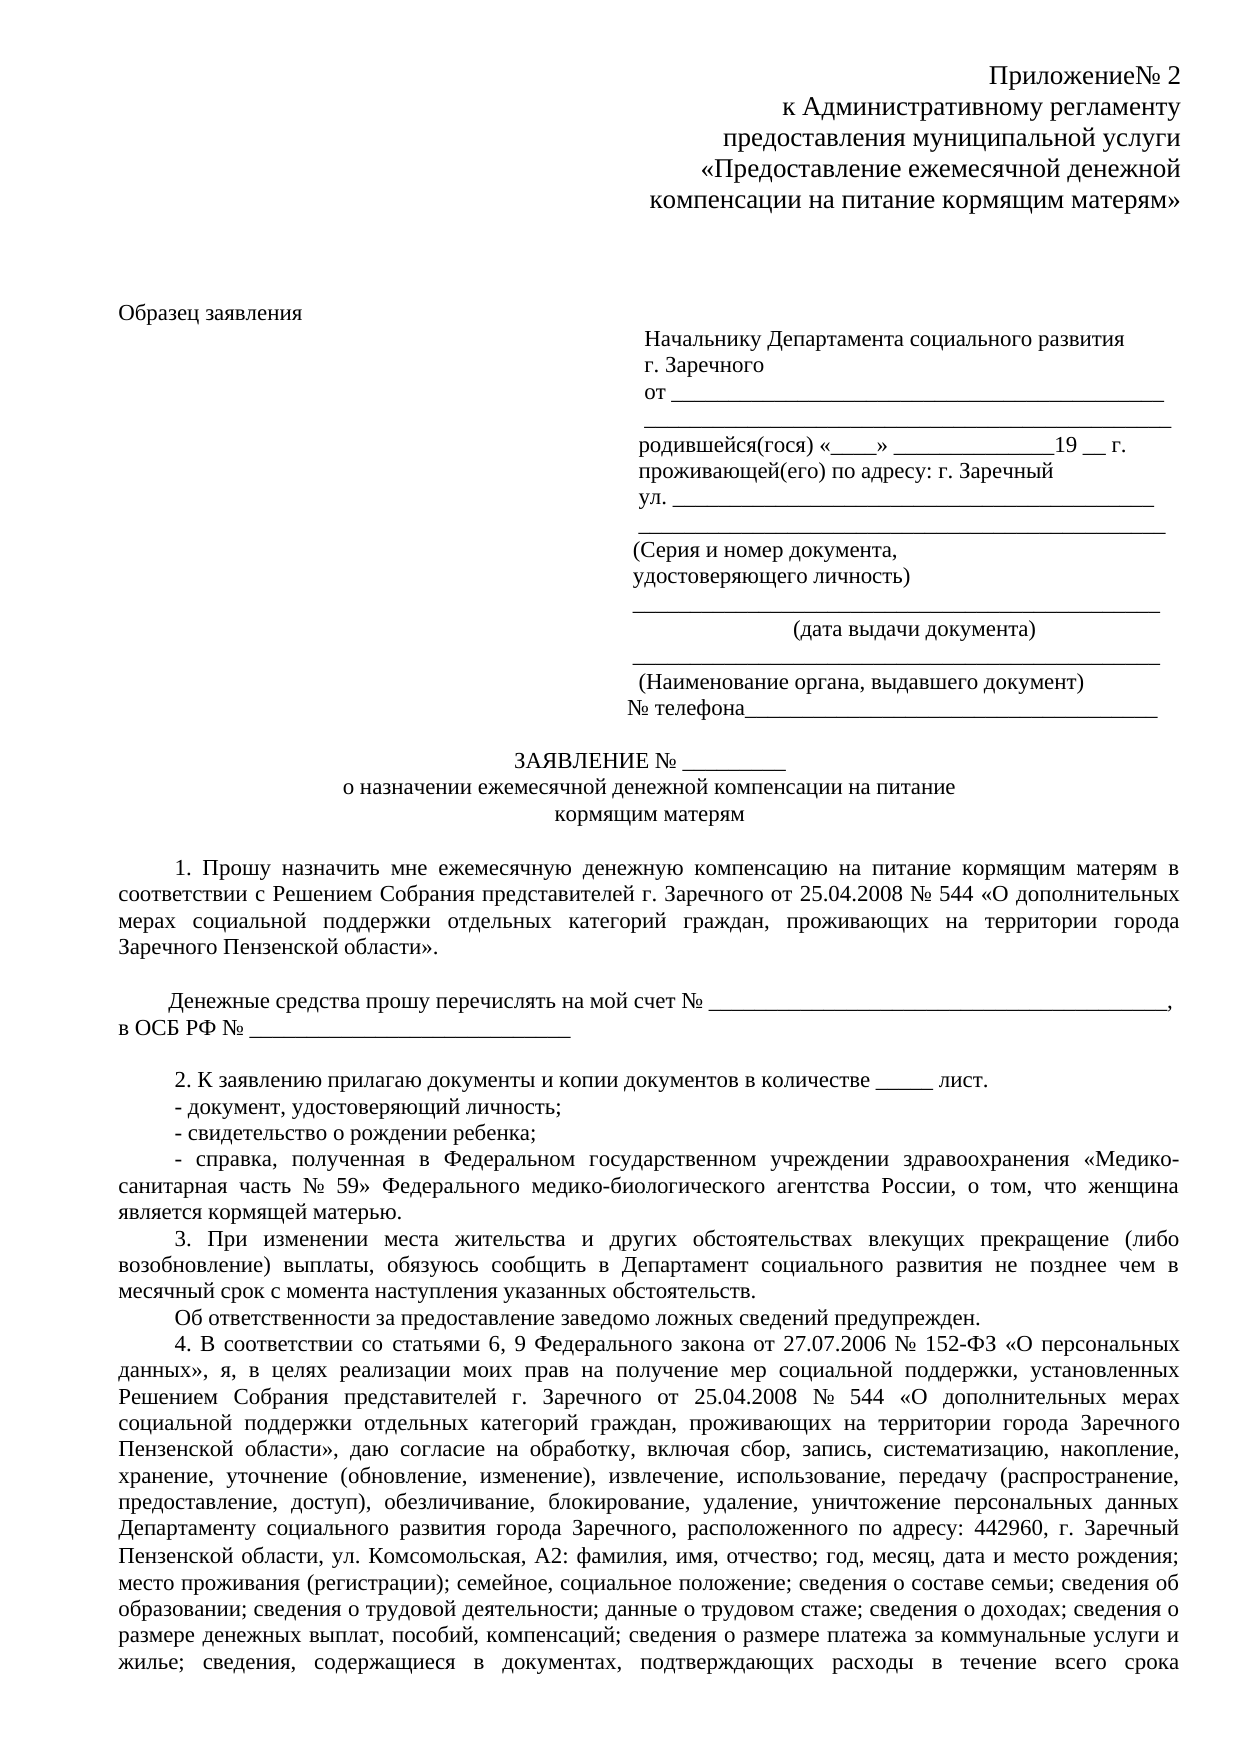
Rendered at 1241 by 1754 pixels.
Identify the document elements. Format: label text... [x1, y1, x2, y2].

text к Административному регламенту [118, 90, 1181, 121]
text «Предоставление ежемесячной денежной [118, 152, 1181, 184]
text Денежные средства прошу перечислять на мой счет № ________________________________________, [118, 987, 1181, 1014]
text ______________________________________________ [118, 589, 1181, 615]
text ______________________________________________ [118, 510, 1181, 536]
text ______________________________________________ [118, 404, 1181, 431]
text 2. К заявлению прилагаю документы и копии документов в количестве _____ лист. [118, 1066, 1181, 1093]
text № телефона____________________________________ [118, 694, 1181, 721]
text 1. Прошу назначить мне ежемесячную денежную компенсацию на питание кормящим матерям в соответствии с Решением Собрания представителей г. Заречного от 25.04.2008 № 544 «О дополнительных мерах социальной поддержки отдельных категорий граждан, проживающих на территории города Заречного Пензенской области». [118, 854, 1181, 959]
text ______________________________________________ [118, 641, 1181, 668]
text г. Заречного [118, 352, 1181, 378]
text 3. При изменении места жительства и других обстоятельствах влекущих прекращение (либо возобновление) выплаты, обязуюсь сообщить в Департамент социального развития не позднее чем в месячный срок с момента наступления указанных обстоятельств. [118, 1224, 1181, 1304]
text в ОСБ РФ № ____________________________ [118, 1014, 1181, 1040]
text (Наименование органа, выдавшего документ) [118, 668, 1181, 694]
text ул. __________________________________________ [118, 483, 1181, 510]
text кормящим матерям [118, 799, 1181, 826]
text проживающей(его) по адресу: г. Заречный [118, 457, 1181, 483]
text - справка, полученная в Федеральном государственном учреждении здравоохранения «Медико-санитарная часть № 59» Федерального медико-биологического агентства России, о том, что женщина является кормящей матерью. [118, 1146, 1181, 1224]
text Начальнику Департамента социального развития [118, 325, 1181, 352]
text предоставления муниципальной услуги [118, 121, 1181, 152]
text удостоверяющего личность) [118, 562, 1181, 589]
text о назначении ежемесячной денежной компенсации на питание [118, 773, 1181, 799]
text ЗАЯВЛЕНИЕ № _________ [118, 747, 1181, 773]
text Образец заявления [118, 299, 1181, 325]
text компенсации на питание кормящим матерям» [118, 184, 1181, 215]
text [118, 1330, 1181, 1674]
text - документ, удостоверяющий личность; [118, 1093, 1181, 1119]
text родившейся(гося) «____» ______________19 __ г. [118, 431, 1181, 457]
text от ___________________________________________ [118, 378, 1181, 404]
text - свидетельство о рождении ребенка; [118, 1119, 1181, 1146]
text (дата выдачи документа) [118, 615, 1181, 641]
text (Серия и номер документа, [118, 536, 1181, 562]
text Об ответственности за предоставление заведомо ложных сведений предупрежден. [118, 1304, 1181, 1330]
text Приложение№ 2 [118, 59, 1181, 90]
